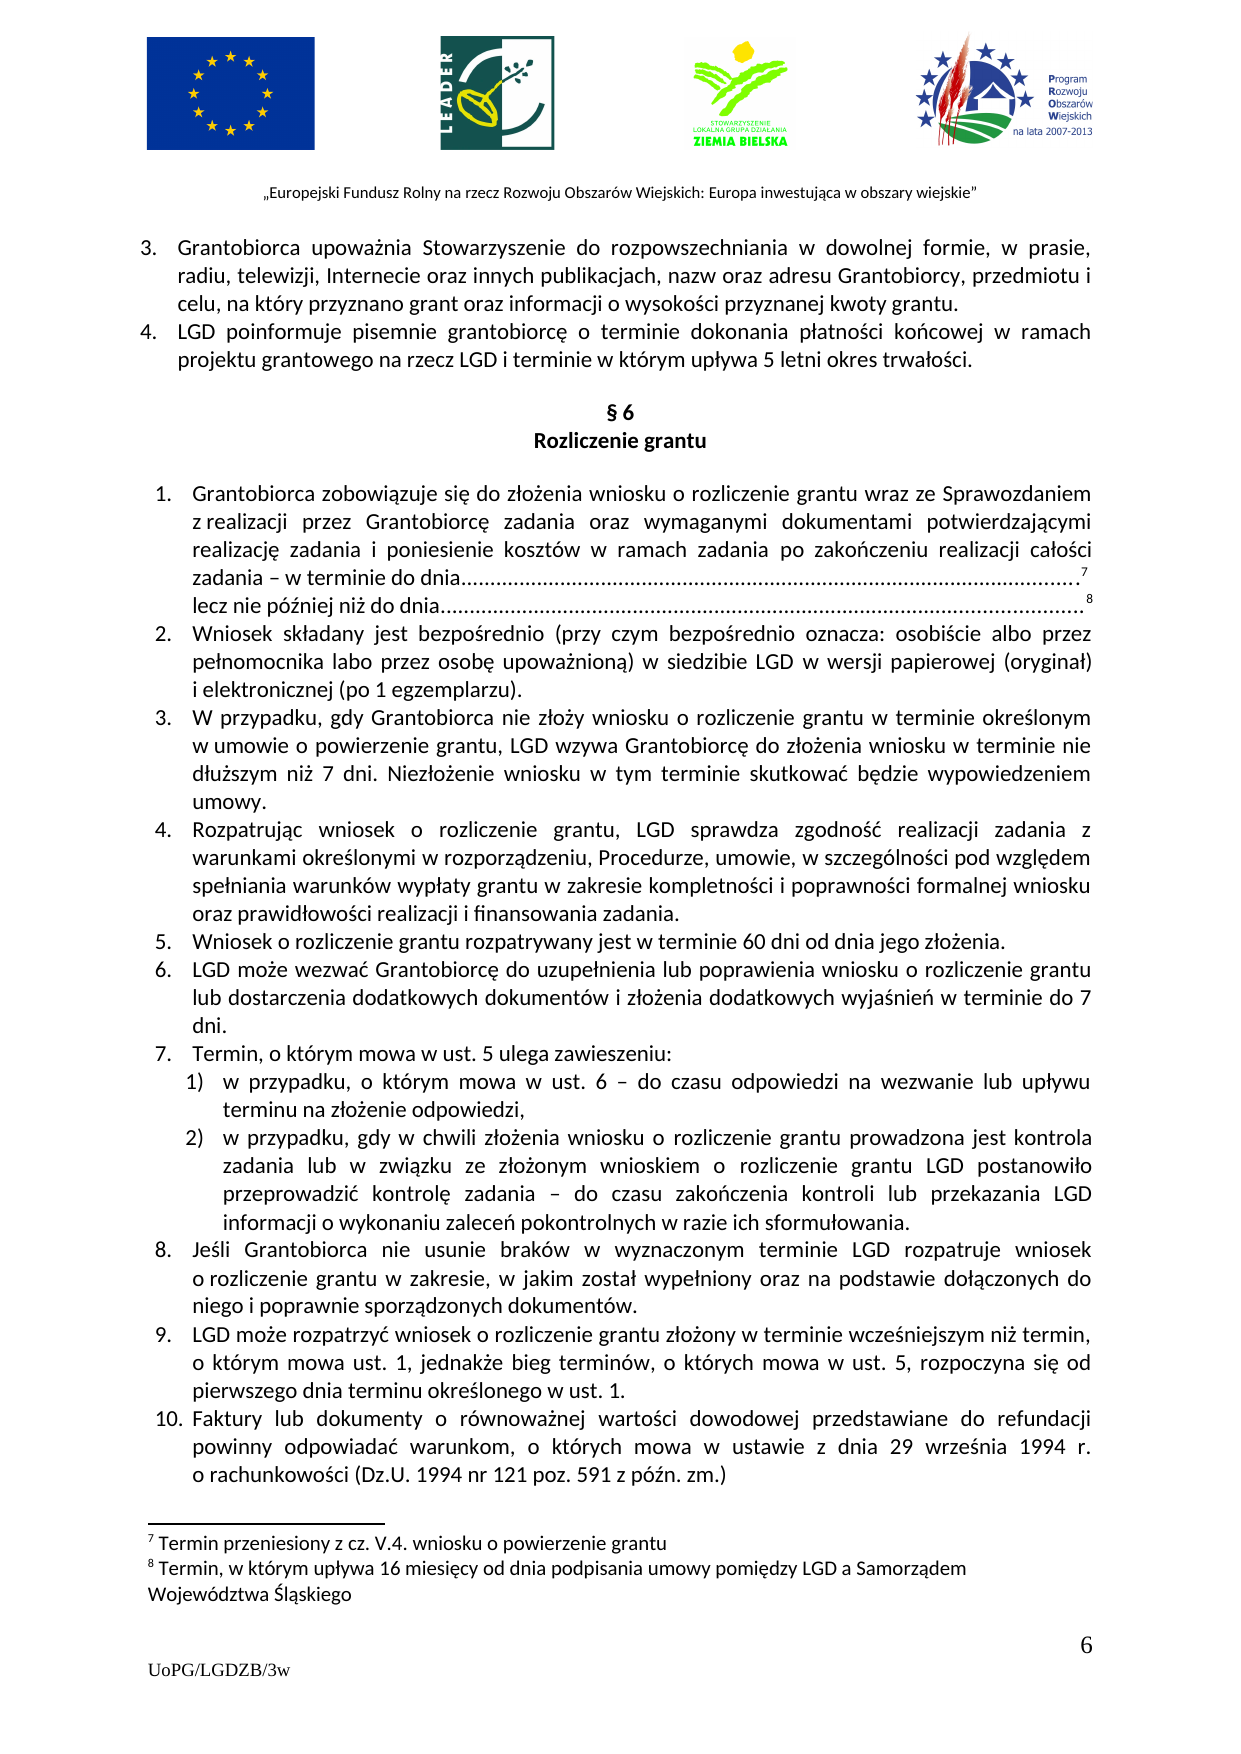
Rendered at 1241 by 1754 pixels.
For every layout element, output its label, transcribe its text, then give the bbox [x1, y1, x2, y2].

list Wniosek składany jest bezpośrednio (przy czym bezpośrednio oznacza: osobiście albo przez pełnomocnika labo przez osobę upoważnioną) w siedzibie LGD w wersji papierowej (oryginał) i elektronicznej (po 1 egzemplarzu). [154, 619, 1093, 703]
list LGD może wezwać Grantobiorcę do uzupełnienia lub poprawienia wniosku o rozliczenie grantu lub dostarczenia dodatkowych dokumentów i złożenia dodatkowych wyjaśnień w terminie do 7 dni. [154, 955, 1093, 1039]
list Jeśli Grantobiorca nie usunie braków w wyznaczonym terminie LGD rozpatruje wniosek o rozliczenie grantu w zakresie, w jakim został wypełniony oraz na podstawie dołączonych do niego i poprawnie sporządzonych dokumentów. [154, 1236, 1093, 1320]
list Wniosek o rozliczenie grantu rozpatrywany jest w terminie 60 dni od dnia jego złożenia. [154, 927, 1093, 955]
list w przypadku, o którym mowa w ust. 6 – do czasu odpowiedzi na wezwanie lub upływu terminu na złożenie odpowiedzi, [185, 1067, 1093, 1123]
list Termin, o którym mowa w ust. 5 ulega zawieszeniu: [154, 1039, 1093, 1067]
list LGD poinformuje pisemnie grantobiorcę o terminie dokonania płatności końcowej w ramach projektu grantowego na rzecz LGD i terminie w którym upływa 5 letni okres trwałości. [140, 317, 1093, 373]
text Rozliczenie grantu [148, 426, 1093, 454]
list w przypadku, gdy w chwili złożenia wniosku o rozliczenie grantu prowadzona jest kontrola zadania lub w związku ze złożonym wnioskiem o rozliczenie grantu LGD postanowiło przeprowadzić kontrolę zadania – do czasu zakończenia kontroli lub przekazania LGD informacji o wykonaniu zaleceń pokontrolnych w razie ich sformułowania. [185, 1123, 1093, 1236]
list Grantobiorca upoważnia Stowarzyszenie do rozpowszechniania w dowolnej formie, w prasie, radiu, telewizji, Internecie oraz innych publikacjach, nazw oraz adresu Grantobiorcy, przedmiotu i celu, na który przyznano grant oraz informacji o wysokości przyznanej kwoty grantu. [140, 233, 1093, 317]
list Rozpatrując wniosek o rozliczenie grantu, LGD sprawdza zgodność realizacji zadania z warunkami określonymi w rozporządzeniu, Procedurze, umowie, w szczególności pod względem spełniania warunków wypłaty grantu w zakresie kompletności i poprawności formalnej wniosku oraz prawidłowości realizacji i finansowania zadania. [154, 815, 1093, 927]
list Faktury lub dokumenty o równoważnej wartości dowodowej przedstawiane do refundacji powinny odpowiadać warunkom, o których mowa w ustawie z dnia 29 września 1994 r. o rachunkowości (Dz.U. 1994 nr 121 poz. 591 z późn. zm.) [154, 1404, 1093, 1488]
list lecz nie później niż do dnia [192, 591, 1093, 619]
text § 6 [148, 398, 1093, 426]
list Grantobiorca zobowiązuje się do złożenia wniosku o rozliczenie grantu wraz ze Sprawozdaniem z realizacji przez Grantobiorcę zadania oraz wymaganymi dokumentami potwierdzającymi realizację zadania i poniesienie kosztów w ramach zadania po zakończeniu realizacji całości zadania – w terminie do dnia . [154, 479, 1093, 591]
picture [146, 37, 315, 150]
list W przypadku, gdy Grantobiorca nie złoży wniosku o rozliczenie grantu w terminie określonym w umowie o powierzenie grantu, LGD wzywa Grantobiorcę do złożenia wniosku w terminie nie dłuższym niż 7 dni. Niezłożenie wniosku w tym terminie skutkować będzie wypowiedzeniem umowy. [154, 703, 1093, 815]
picture [440, 36, 555, 150]
list LGD może rozpatrzyć wniosek o rozliczenie grantu złożony w terminie wcześniejszym niż termin, o którym mowa ust. 1, jednakże bieg terminów, o których mowa w ust. 5, rozpoczyna się od pierwszego dnia terminu określonego w ust. 1. [154, 1320, 1093, 1404]
picture [915, 31, 1093, 148]
picture [684, 37, 797, 150]
